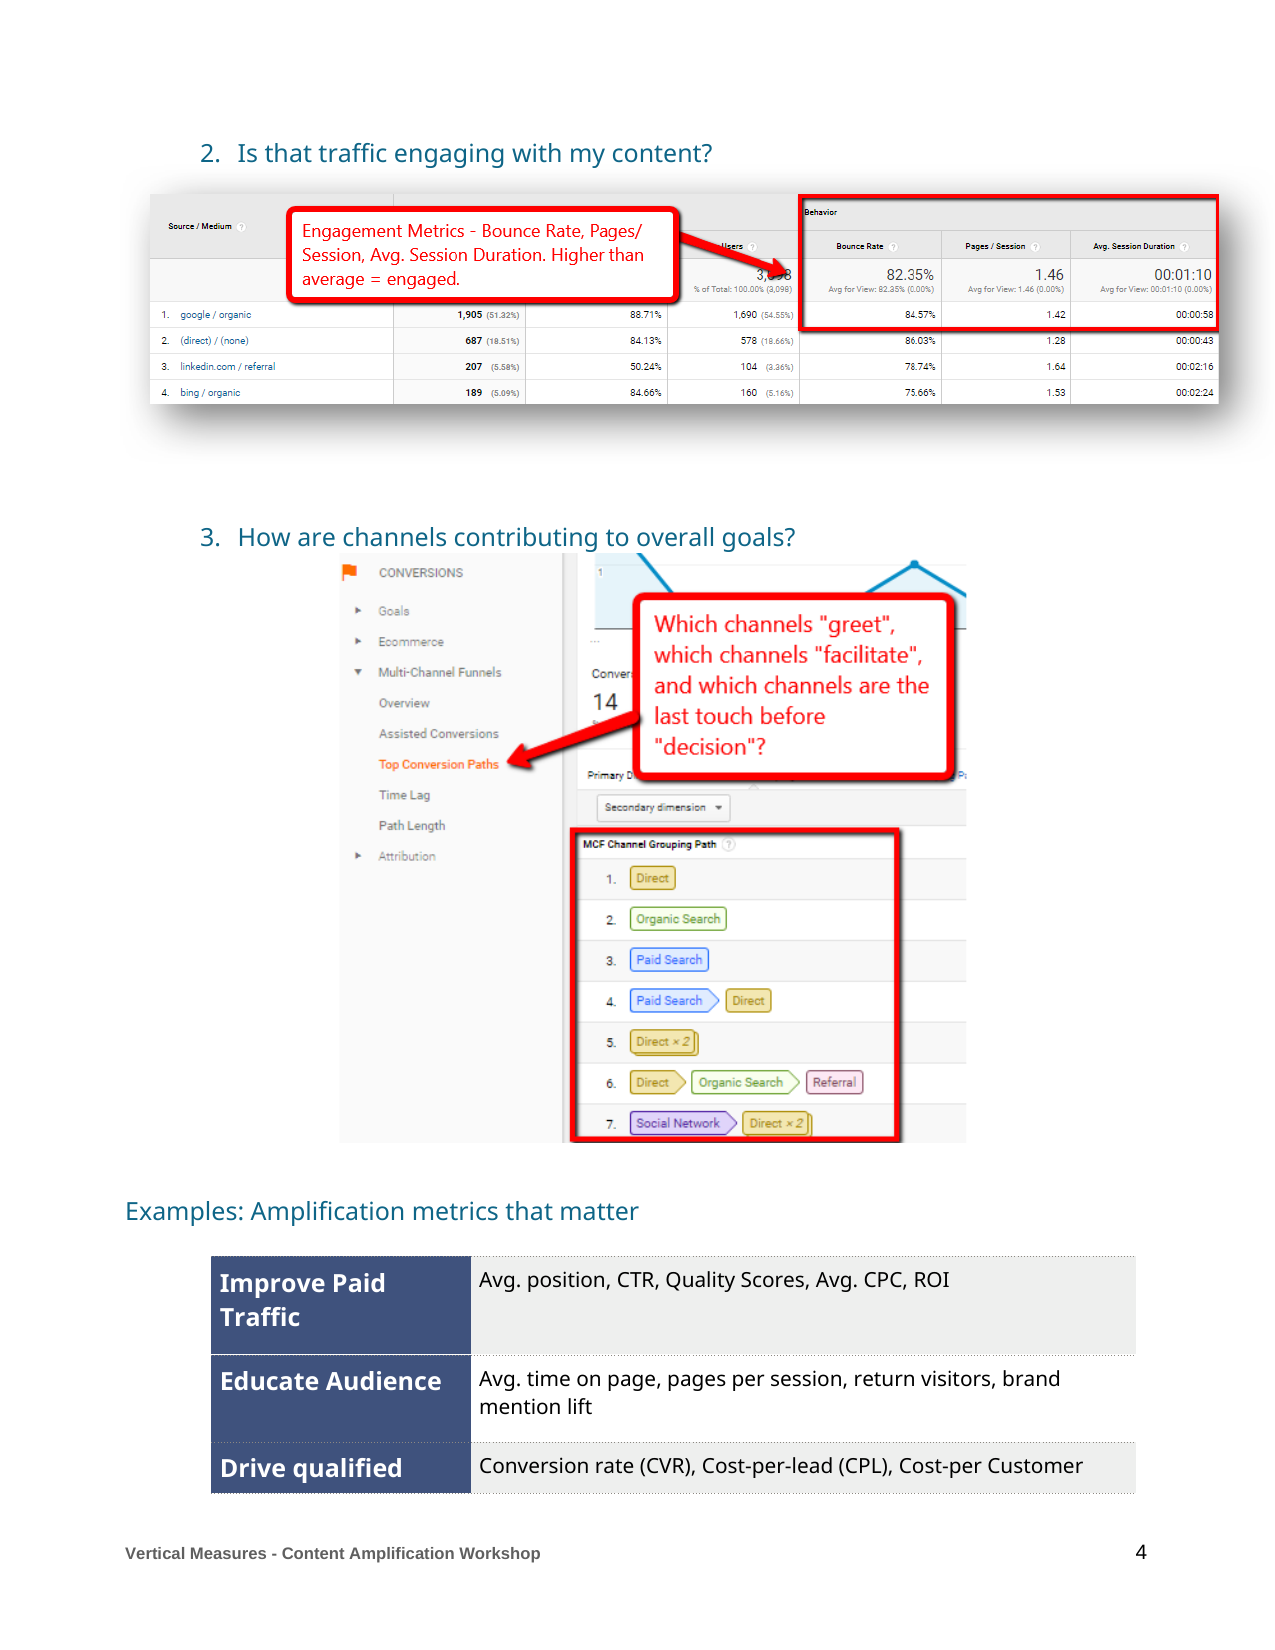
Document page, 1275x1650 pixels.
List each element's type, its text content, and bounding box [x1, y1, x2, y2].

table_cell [471, 1442, 1136, 1493]
subtitle How are channels contributing to overall goals? [200, 520, 1150, 554]
picture [339, 553, 967, 1143]
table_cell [211, 1442, 471, 1493]
table_cell Avg. time on page, pages per session, return visitors, brand mention lift [471, 1355, 1136, 1442]
table_header Improve Paid Traffic [211, 1256, 471, 1354]
subtitle Examples: Amplification metrics that matter [125, 1193, 1150, 1227]
table_cell Educate Audience [211, 1355, 471, 1442]
picture [150, 194, 1219, 404]
subtitle Is that traffic engaging with my content? [200, 135, 1150, 169]
table_header Avg. position, CTR, Quality Scores, Avg. CPC, ROI [471, 1256, 1136, 1354]
